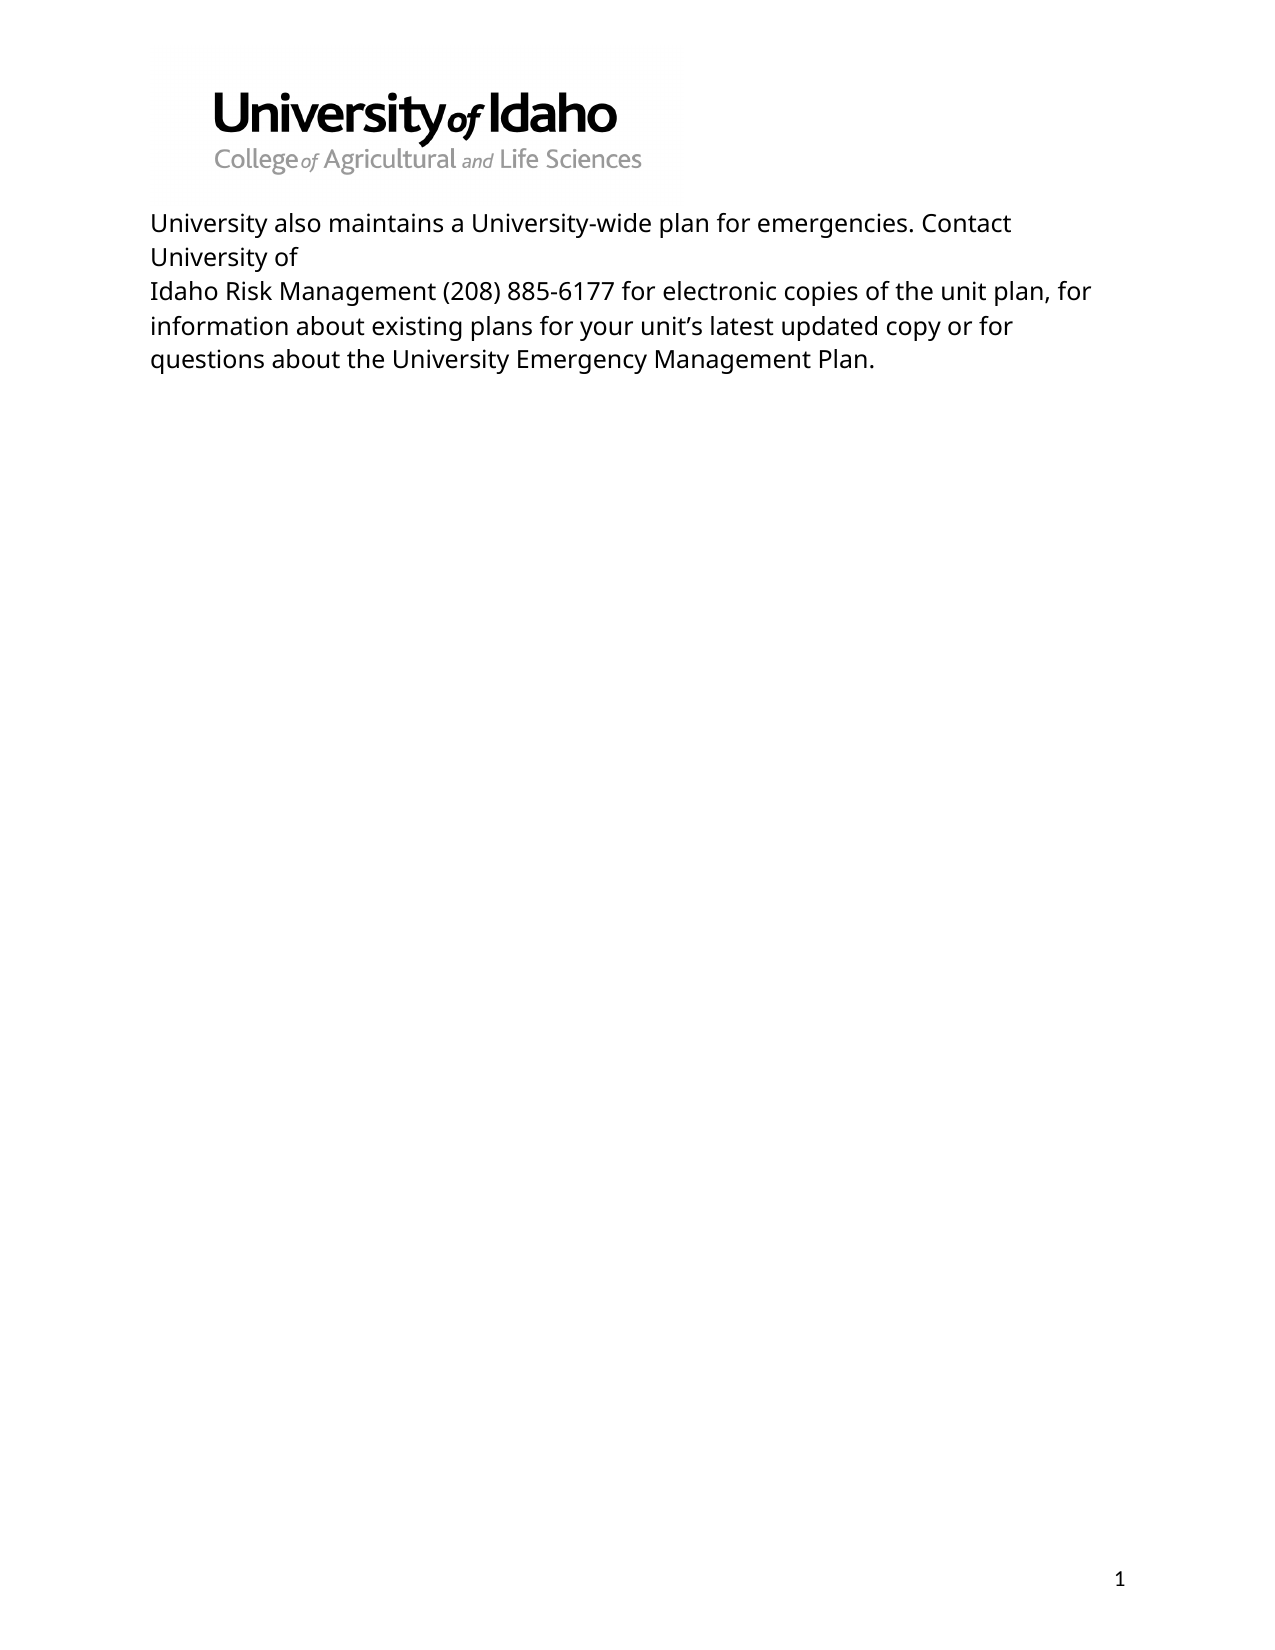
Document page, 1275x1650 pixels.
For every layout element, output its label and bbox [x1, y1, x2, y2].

picture [150, 45, 685, 206]
